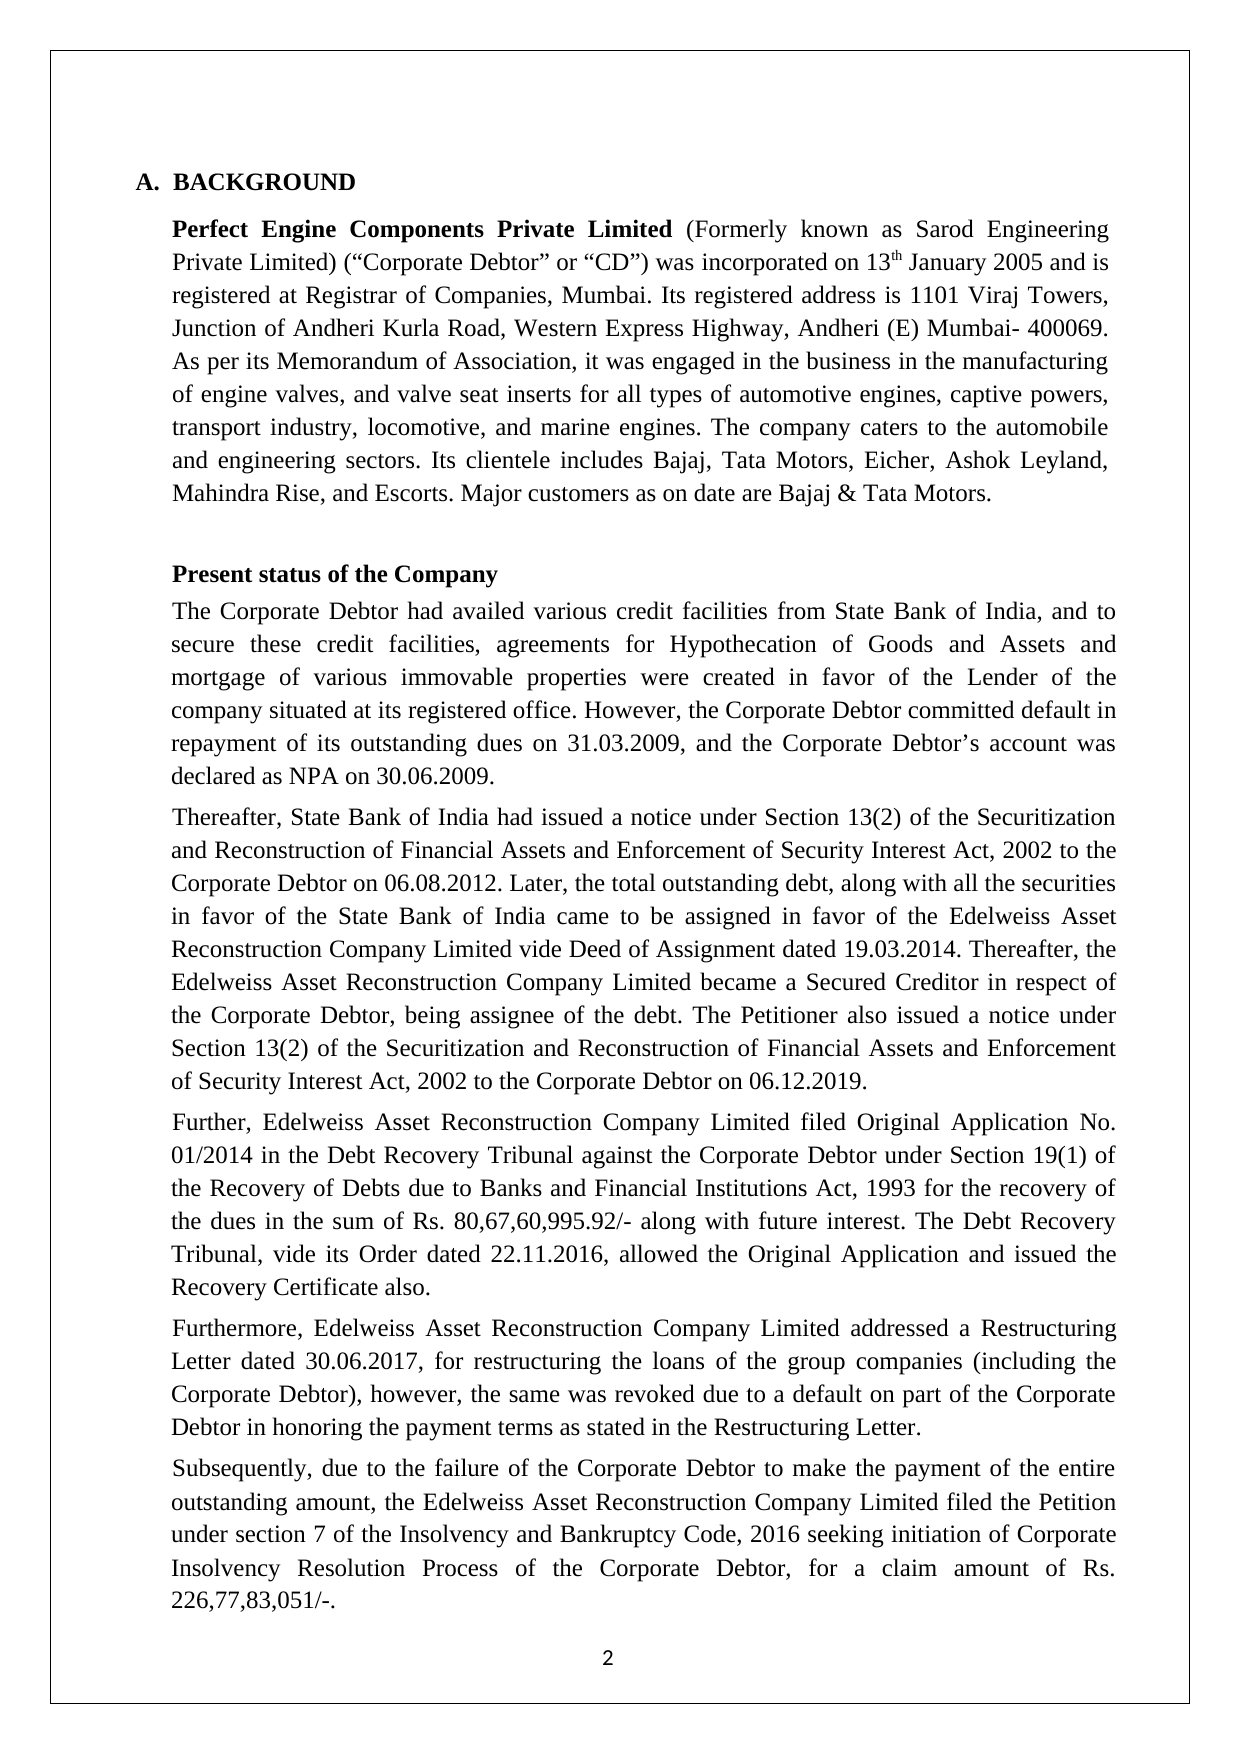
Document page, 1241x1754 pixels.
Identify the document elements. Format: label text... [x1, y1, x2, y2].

text Perfect Engine Components Private Limited (Formerly known as Sarod Engineering Private Limited) (“Corporate Debtor” or “CD”) was incorporated on 13th January 2005 and is registered at Registrar of Companies, Mumbai. Its registered address is 1101 Viraj Towers, Junction of Andheri Kurla Road, Western Express Highway, Andheri (E) Mumbai- 400069. As per its Memorandum of Association, it was engaged in the business in the manufacturing of engine valves, and valve seat inserts for all types of automotive engines, captive powers, transport industry, locomotive, and marine engines. The company caters to the automobile and engineering sectors. Its clientele includes Bajaj, Tata Motors, Eicher, Ashok Leyland, Mahindra Rise, and Escorts. Major customers as on date are Bajaj & Tata Motors. [172, 214, 1109, 507]
list BACKGROUND [135, 167, 1117, 195]
subtitle Present status of the Company [139, 559, 1117, 588]
subtitle The Corporate Debtor had availed various credit facilities from State Bank of India, and to secure these credit facilities, agreements for Hypothecation of Goods and Assets and mortgage of various immovable properties were created in favor of the Lender of the company situated at its registered office. However, the Corporate Debtor committed default in repayment of its outstanding dues on 31.03.2009, and the Corporate Debtor’s account was declared as NPA on 30.06.2009. [171, 596, 1117, 790]
subtitle Thereafter, State Bank of India had issued a notice under Section 13(2) of the Securitization and Reconstruction of Financial Assets and Enforcement of Security Interest Act, 2002 to the Corporate Debtor on 06.08.2012. Later, the total outstanding debt, along with all the securities in favor of the State Bank of India came to be assigned in favor of the Edelweiss Asset Reconstruction Company Limited vide Deed of Assignment dated 19.03.2014. Thereafter, the Edelweiss Asset Reconstruction Company Limited became a Secured Creditor in respect of the Corporate Debtor, being assignee of the debt. The Petitioner also issued a notice under Section 13(2) of the Securitization and Reconstruction of Financial Assets and Enforcement of Security Interest Act, 2002 to the Corporate Debtor on 06.12.2019. [171, 802, 1117, 1095]
subtitle Further, Edelweiss Asset Reconstruction Company Limited filed Original Application No. 01/2014 in the Debt Recovery Tribunal against the Corporate Debtor under Section 19(1) of the Recovery of Debts due to Banks and Financial Institutions Act, 1993 for the recovery of the dues in the sum of Rs. 80,67,60,995.92/- along with future interest. The Debt Recovery Tribunal, vide its Order dated 22.11.2016, allowed the Original Application and issued the Recovery Certificate also. [171, 1107, 1117, 1301]
subtitle Subsequently, due to the failure of the Corporate Debtor to make the payment of the entire outstanding amount, the Edelweiss Asset Reconstruction Company Limited filed the Petition under section 7 of the Insolvency and Bankruptcy Code, 2016 seeking initiation of Corporate Insolvency Resolution Process of the Corporate Debtor, for a claim amount of Rs. 226,77,83,051/-. [171, 1453, 1117, 1614]
subtitle Furthermore, Edelweiss Asset Reconstruction Company Limited addressed a Restructuring Letter dated 30.06.2017, for restructuring the loans of the group companies (including the Corporate Debtor), however, the same was revoked due to a default on part of the Corporate Debtor in honoring the payment terms as stated in the Restructuring Letter. [171, 1313, 1117, 1441]
